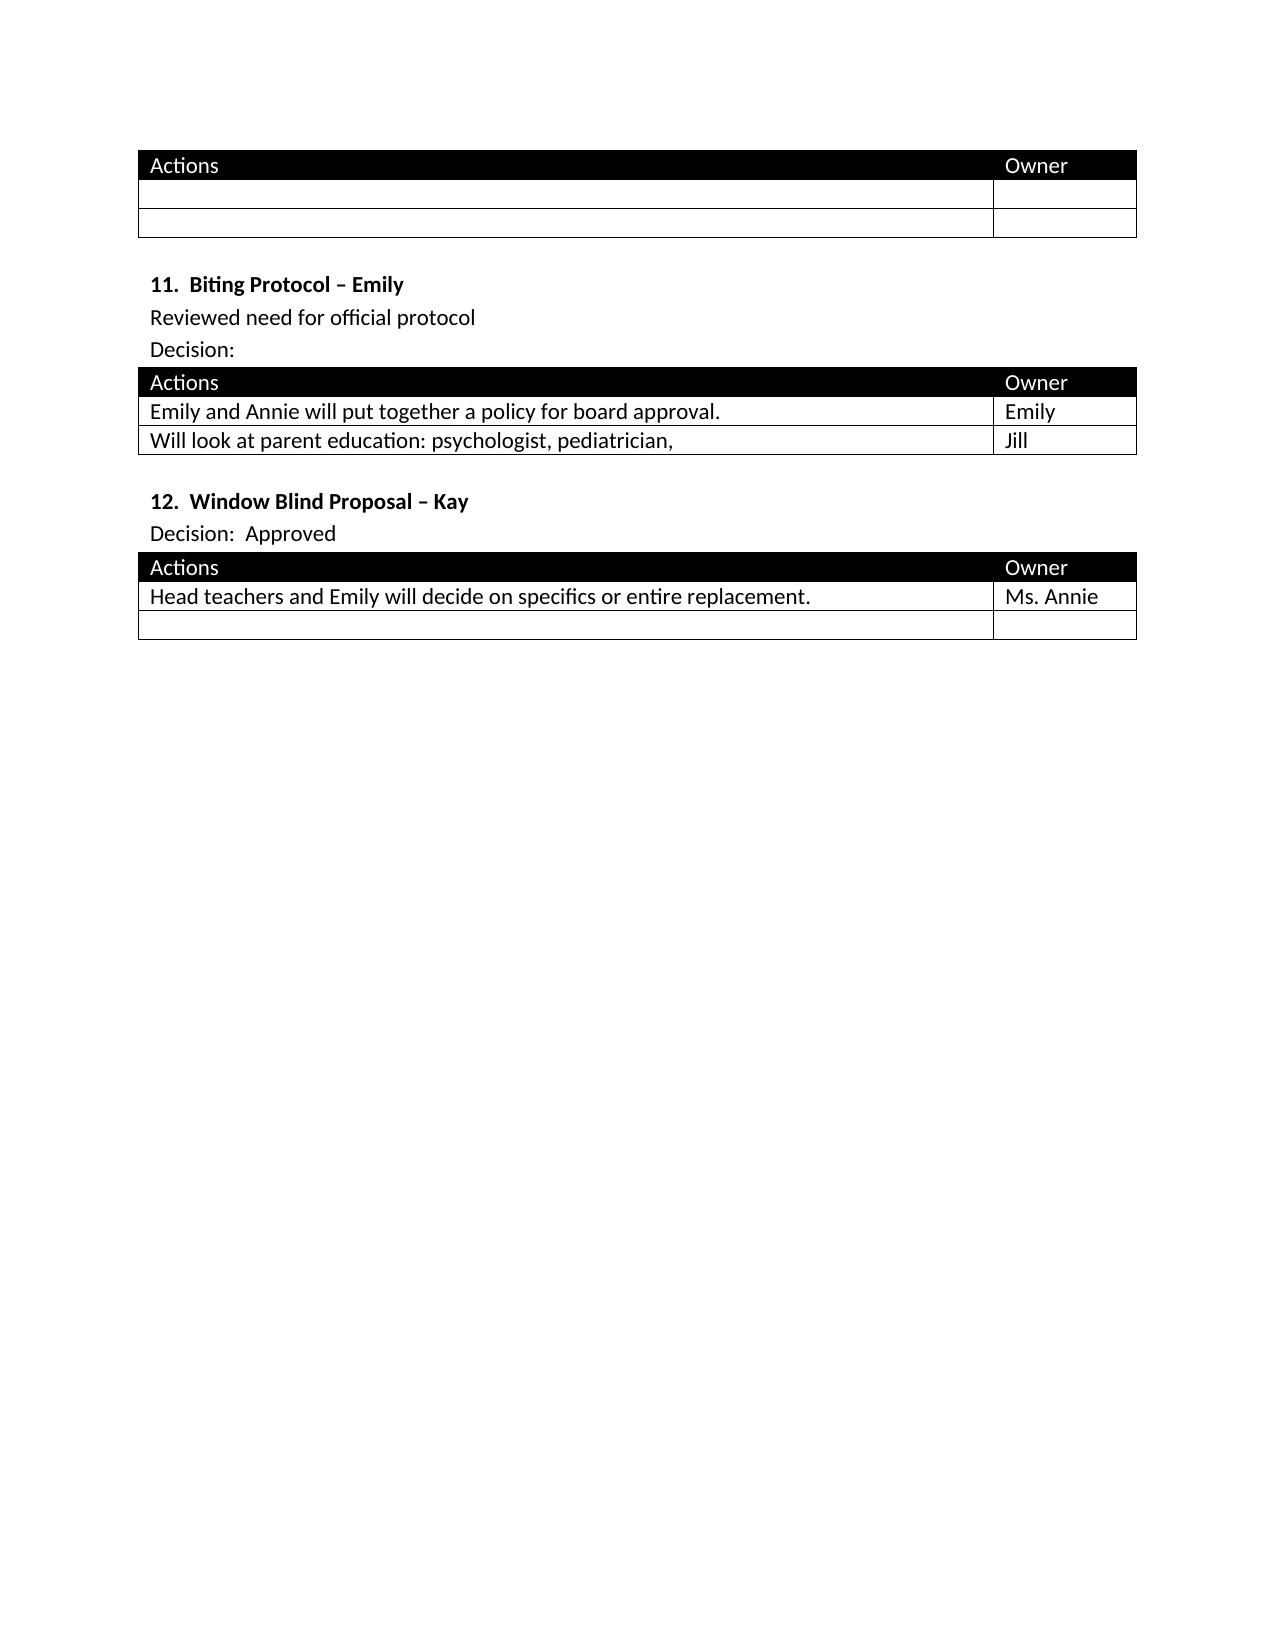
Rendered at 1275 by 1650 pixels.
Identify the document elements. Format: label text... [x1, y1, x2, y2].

table_cell Emily and Annie will put together a policy for board approval. [139, 397, 993, 425]
table_header Owner [994, 368, 1136, 396]
text Reviewed need for official protocol [150, 303, 1125, 331]
table_cell [139, 180, 993, 208]
text 11. Biting Protocol – Emily [150, 270, 1125, 298]
table_cell Emily [994, 397, 1136, 425]
table_header Actions [139, 553, 993, 581]
table_cell [994, 611, 1136, 639]
table_cell [994, 209, 1136, 237]
table_cell Will look at parent education: psychologist, pediatrician, [139, 426, 993, 454]
table_header Owner [994, 553, 1136, 581]
table_cell Head teachers and Emily will decide on specifics or entire replacement. [139, 582, 993, 610]
table_header Actions [139, 151, 993, 179]
table_header Owner [994, 151, 1136, 179]
table_cell [994, 180, 1136, 208]
text Decision: [150, 335, 1125, 363]
table_cell [139, 611, 993, 639]
table_cell Jill [994, 426, 1136, 454]
text Decision: Approved [150, 519, 1125, 548]
text 12. Window Blind Proposal – Kay [150, 487, 1125, 515]
table_header Actions [139, 368, 993, 396]
table_cell Ms. Annie [994, 582, 1136, 610]
table_cell [139, 209, 993, 237]
